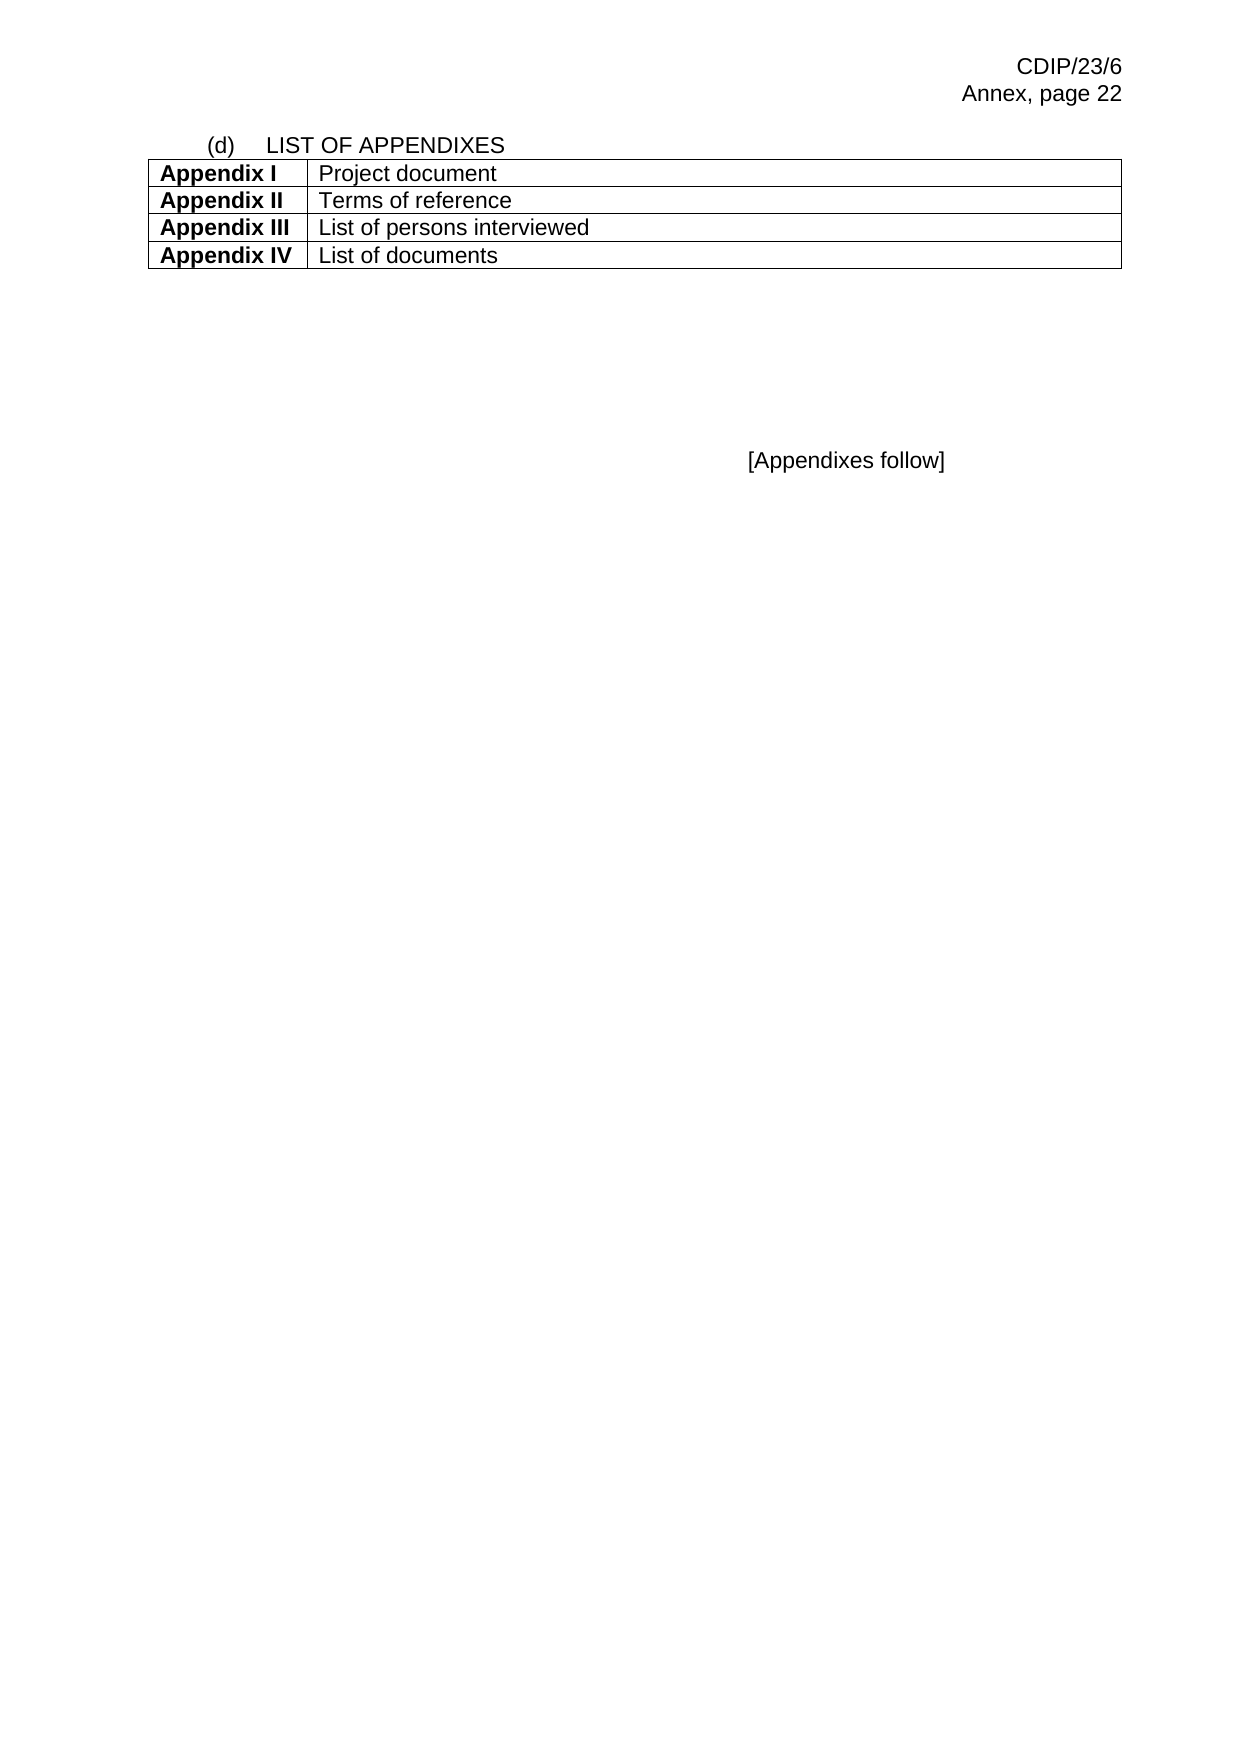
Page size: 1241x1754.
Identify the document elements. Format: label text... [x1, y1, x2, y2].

table_cell List of persons interviewed [308, 214, 1121, 241]
table_header Appendix I [149, 160, 307, 186]
table_cell List of documents [308, 242, 1121, 268]
table_cell Appendix II [149, 187, 307, 213]
table_cell Terms of reference [308, 187, 1121, 213]
table_header Project document [308, 160, 1121, 186]
list To complement the technical expertise of the Project Manager, the Project Officer should primarily be a proven development practitioner with field experience and excellent project management skills. LIST OF APPENDIXES [207, 132, 1122, 158]
table_cell Appendix IV [149, 242, 307, 268]
table_cell Appendix III [149, 214, 307, 241]
text [Appendixes follow] [748, 447, 1122, 473]
